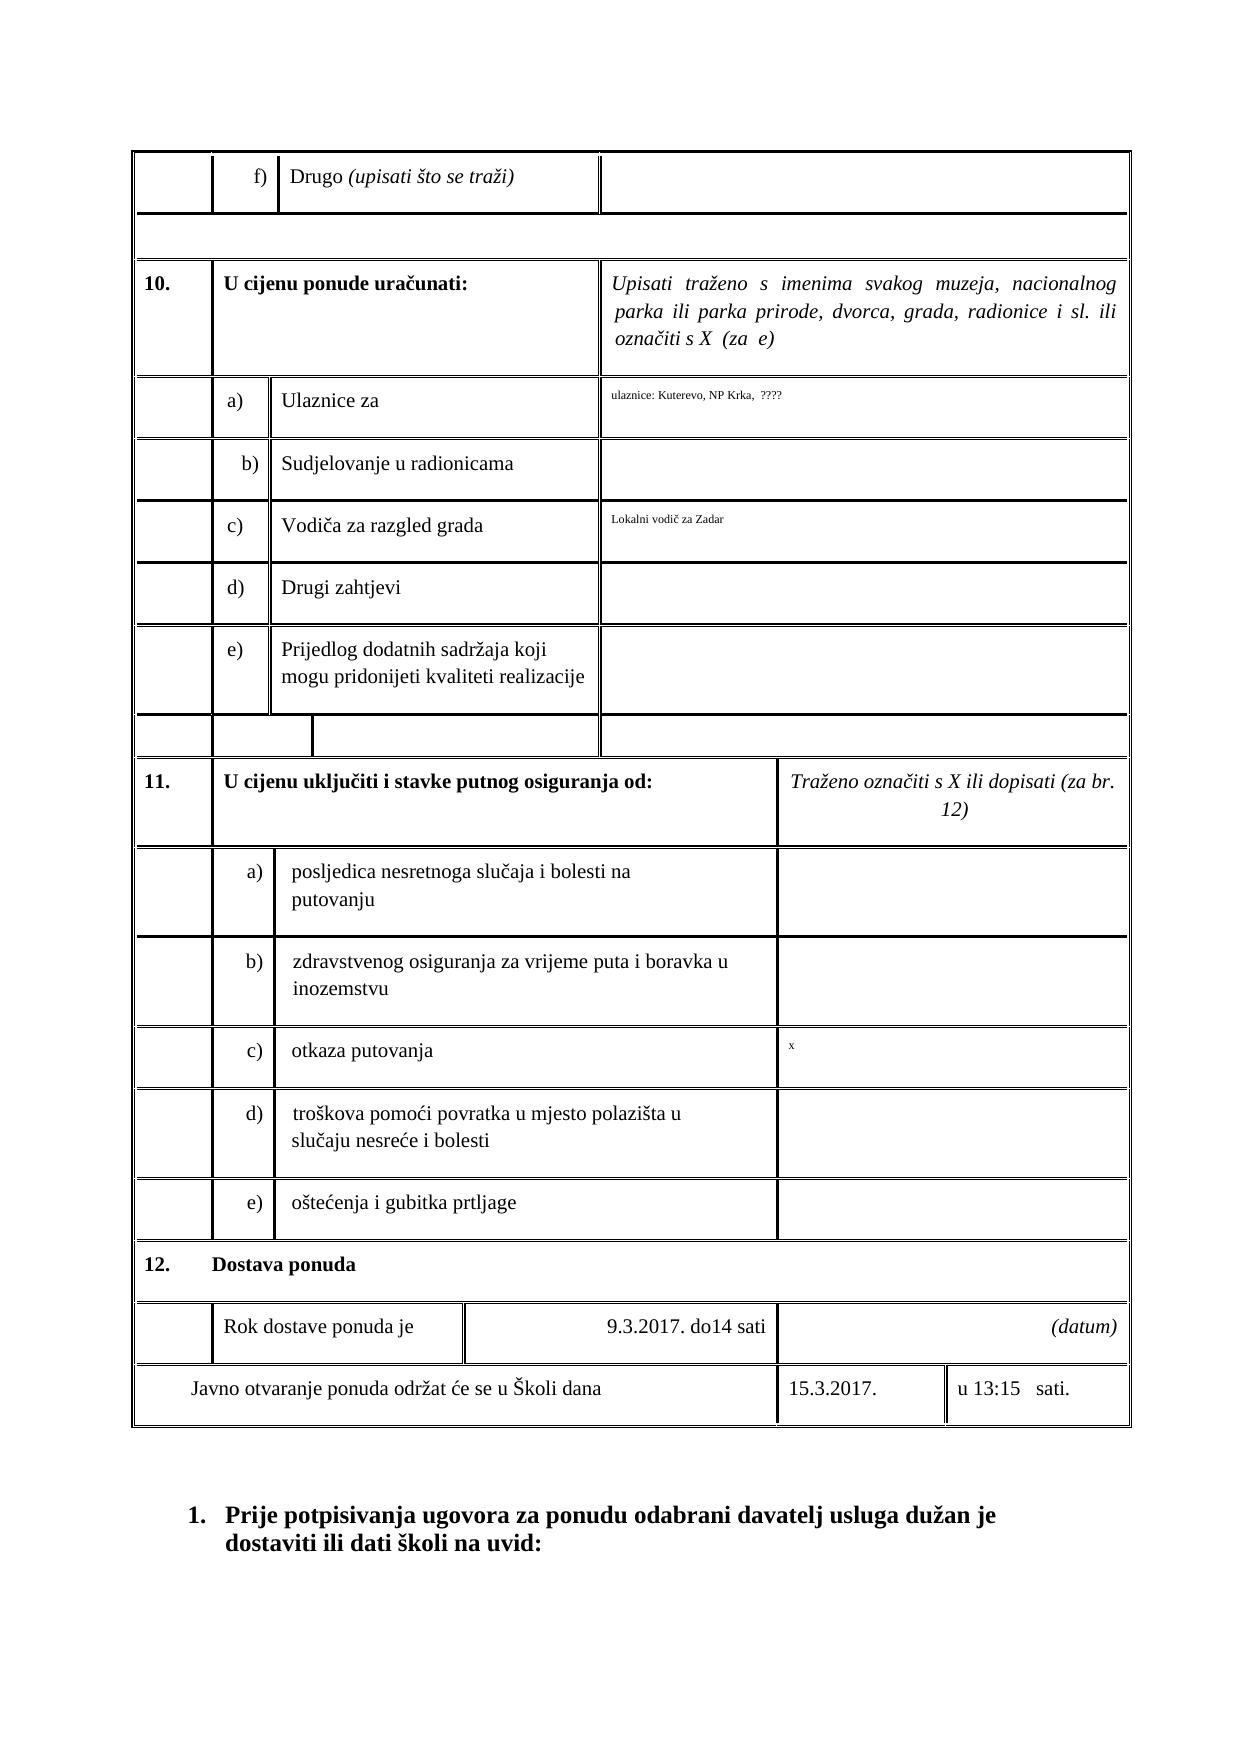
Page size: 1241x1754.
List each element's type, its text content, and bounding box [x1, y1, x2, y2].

table_cell (datum) [777, 1301, 1130, 1363]
table_cell d) [214, 1090, 273, 1176]
table_cell [777, 1087, 1130, 1176]
table_cell [133, 437, 212, 499]
table_cell 15.3.2017. [777, 1364, 946, 1425]
table_cell U cijenu ponude uračunati: [214, 261, 598, 375]
table_cell [133, 1087, 212, 1176]
table_cell c) [214, 1028, 273, 1087]
table_cell x [777, 1025, 1130, 1087]
table_cell 10. [135, 258, 211, 375]
table_cell Traženo označiti s X ili dopisati (za br. 12) [777, 756, 1130, 845]
table_cell [600, 153, 1129, 212]
table_cell Drugi zahtjevi [272, 564, 598, 623]
table_cell Vodiča za razgled grada [272, 502, 598, 561]
table_cell [133, 713, 211, 756]
table_cell [314, 716, 598, 756]
table_cell f) [212, 153, 278, 212]
table_cell [135, 845, 211, 935]
table_cell [133, 1025, 212, 1087]
table_cell [602, 561, 1129, 623]
table_cell [135, 561, 211, 623]
table_cell e) [214, 1180, 273, 1238]
list Prije potpisivanja ugovora za ponudu odabrani davatelj usluga dužan je dostaviti ili dati školi na uvid: [187, 1500, 1090, 1557]
table_cell [135, 1176, 211, 1238]
table_cell c) [214, 502, 268, 561]
table_cell [133, 1301, 212, 1363]
table_cell [135, 935, 211, 1025]
table_cell Ulaznice za [272, 378, 598, 437]
table_cell a) [214, 849, 273, 935]
table_cell [135, 623, 211, 713]
table_cell Prijedlog dodatnih sadržaja koji mogu pridonijeti kvaliteti realizacije [272, 627, 598, 713]
table_cell [779, 1176, 1129, 1238]
table_cell [135, 212, 1129, 257]
table_cell Sudjelovanje u radionicama [272, 440, 598, 499]
table_cell [133, 375, 212, 437]
table_cell Lokalni vodič za Zadar [602, 499, 1129, 561]
table_cell Upisati traženo s imenima svakog muzeja, nacionalnog parka ili parka prirode, dvorca, grada, radionice i sl. ili označiti s X (za e) [602, 258, 1129, 375]
table_cell zdravstvenog osiguranja za vrijeme puta i boravka u inozemstvu [276, 938, 776, 1025]
table_cell Rok dostave ponuda je [214, 1304, 462, 1363]
table_cell e) [214, 627, 268, 713]
table_cell oštećenja i gubitka prtljage [276, 1180, 776, 1238]
table_cell b) [214, 938, 273, 1025]
table_cell 9.3.2017. do14 sati [466, 1304, 776, 1363]
table_cell [602, 713, 1130, 756]
table_cell ulaznice: Kuterevo, NP Krka, ???? [600, 375, 1130, 437]
table_cell a) [214, 378, 268, 437]
table_cell b) [214, 440, 268, 499]
table_cell Drugo (upisati što se traži) [278, 152, 600, 212]
table_cell U cijenu uključiti i stavke putnog osiguranja od: [214, 759, 776, 845]
table_cell Javno otvaranje ponuda održat će se u Školi dana [133, 1363, 777, 1425]
table_cell [135, 499, 211, 561]
table_cell troškova pomoći povratka u mjesto polazišta u slučaju nesreće i bolesti [276, 1090, 776, 1176]
table_cell 12. Dostava ponuda [135, 1239, 1129, 1301]
table_cell [779, 845, 1129, 935]
table_cell u 13:15 sati. [946, 1363, 1130, 1425]
table_cell [214, 716, 311, 756]
table_cell [602, 623, 1129, 713]
table_cell 11. [133, 756, 212, 845]
table_cell d) [214, 564, 268, 623]
table_cell [135, 152, 212, 212]
table_cell [600, 437, 1130, 499]
table_cell posljedica nesretnoga slučaja i bolesti na putovanju [276, 849, 776, 935]
table_cell [779, 935, 1129, 1025]
table_cell otkaza putovanja [276, 1028, 776, 1087]
